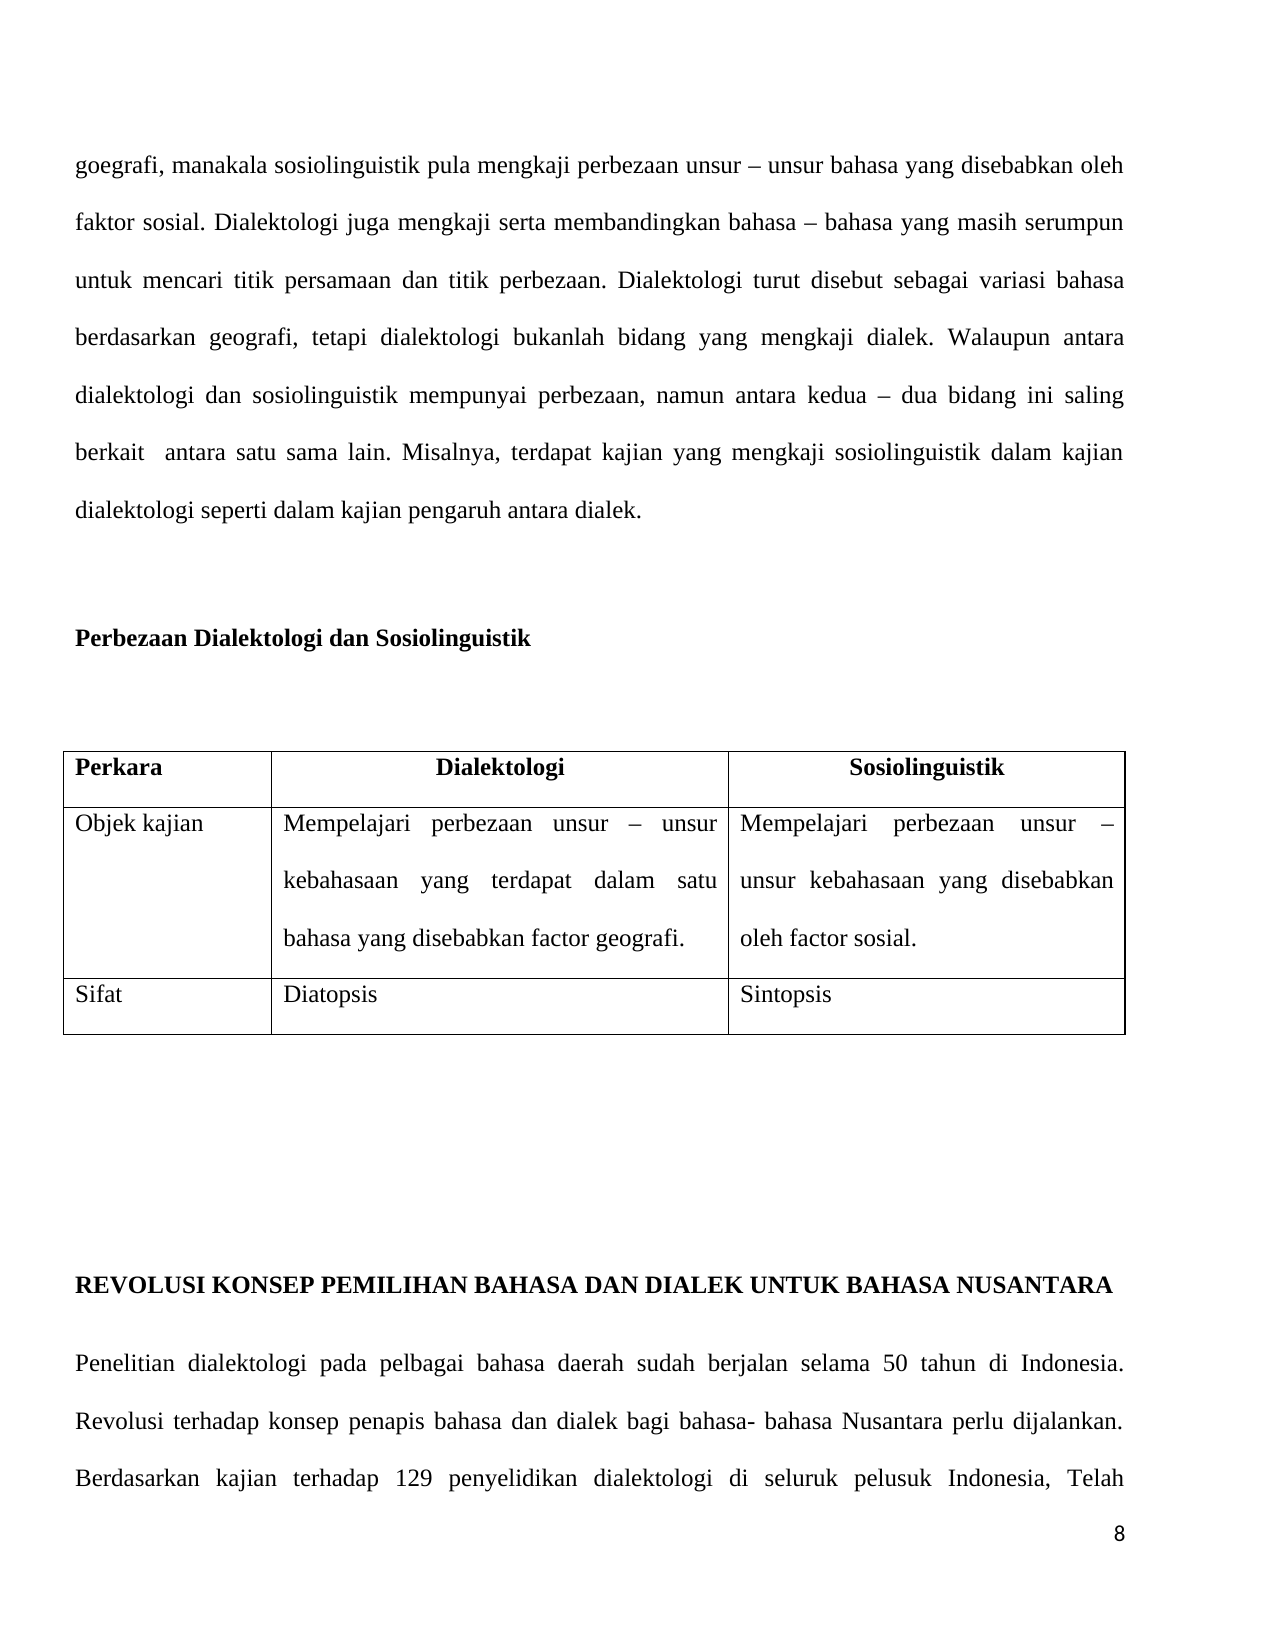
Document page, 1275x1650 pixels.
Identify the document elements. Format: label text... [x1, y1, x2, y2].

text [75, 150, 1125, 524]
table_header Dialektologi [272, 752, 728, 807]
table_header Perkara [64, 752, 271, 807]
table_header Sosiolinguistik [729, 752, 1124, 807]
table_cell Sintopsis [729, 979, 1124, 1034]
table_cell Sifat [64, 979, 271, 1034]
table_cell Mempelajari perbezaan unsur – unsur kebahasaan yang terdapat dalam satu bahasa yang disebabkan factor geografi. [272, 808, 728, 978]
table_cell Mempelajari perbezaan unsur – unsur kebahasaan yang disebabkan oleh factor sosial. [729, 808, 1124, 978]
table_cell Objek kajian [64, 808, 271, 978]
text Perbezaan Dialektologi dan Sosiolinguistik [75, 623, 1125, 652]
text REVOLUSI KONSEP PEMILIHAN BAHASA DAN DIALEK UNTUK BAHASA NUSANTARA [75, 1270, 1125, 1299]
table_cell Diatopsis [272, 979, 728, 1034]
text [75, 1348, 1125, 1492]
